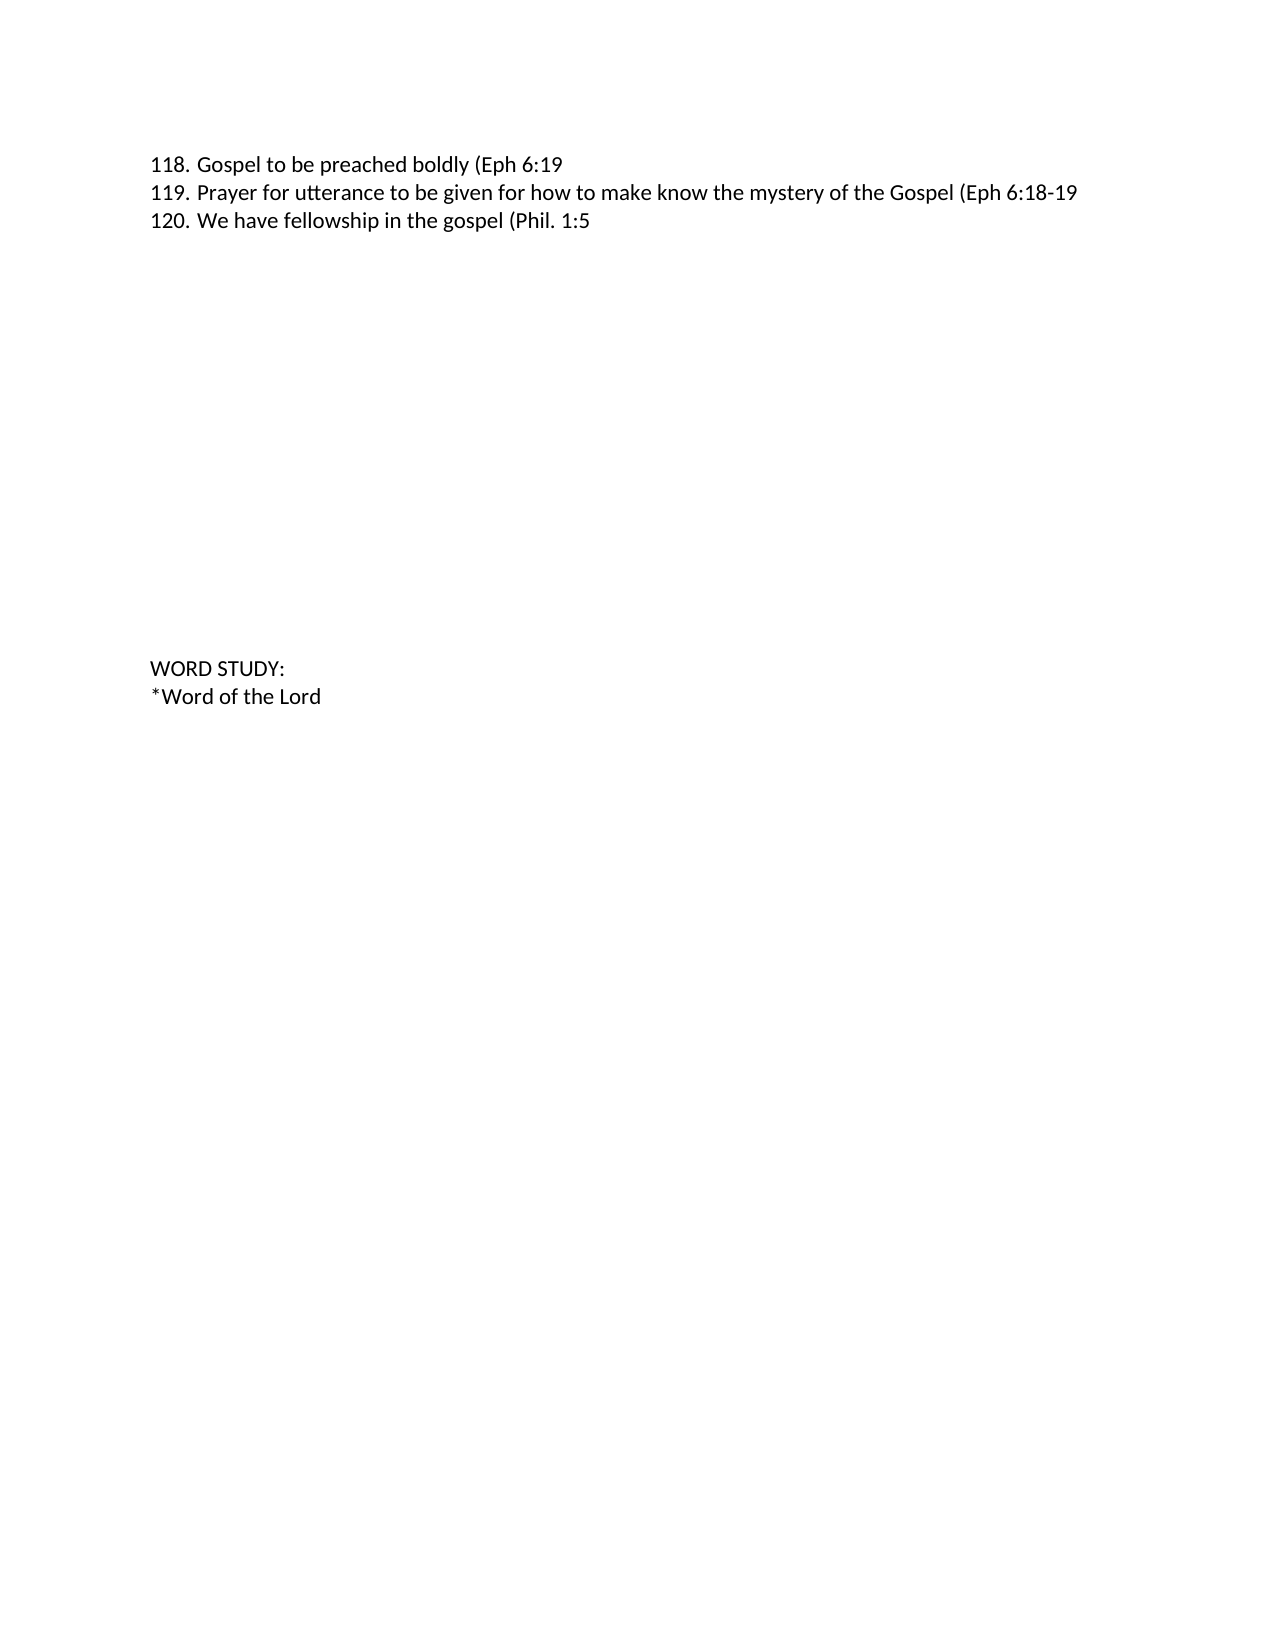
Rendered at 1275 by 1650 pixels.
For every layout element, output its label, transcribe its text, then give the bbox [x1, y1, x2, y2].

list Prayer for utterance to be given for how to make know the mystery of the Gospel (Eph 6:18-19 [150, 178, 1125, 206]
list Gospel to be preached boldly (Eph 6:19 [150, 150, 1125, 178]
text WORD STUDY: [150, 654, 1125, 682]
text *Word of the Lord [150, 682, 1125, 710]
list We have fellowship in the gospel (Phil. 1:5 [150, 206, 1125, 234]
